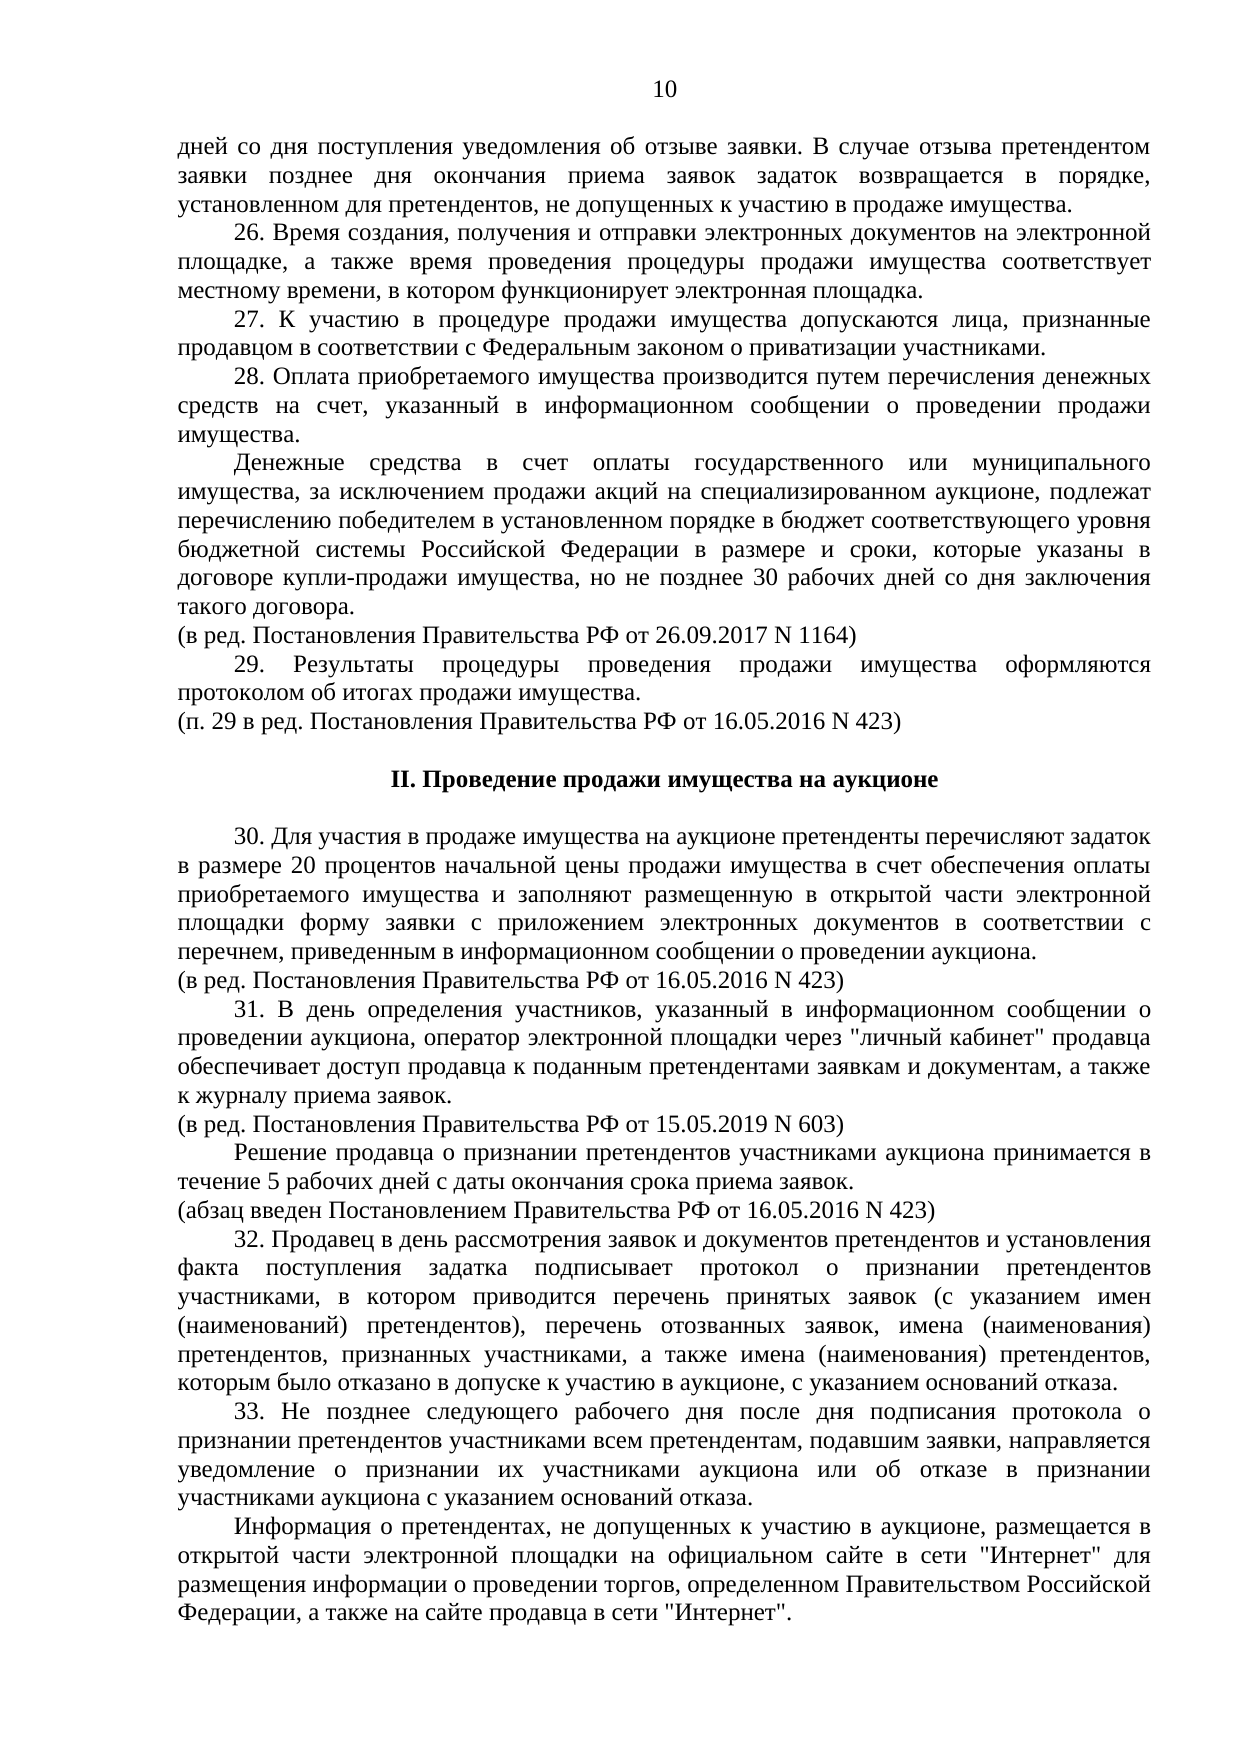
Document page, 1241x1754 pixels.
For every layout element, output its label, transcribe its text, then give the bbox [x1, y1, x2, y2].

text 33. Не позднее следующего рабочего дня после дня подписания протокола о признании претендентов участниками всем претендентам, подавшим заявки, направляется уведомление о признании их участниками аукциона или об отказе в признании участниками аукциона с указанием оснований отказа. [177, 1396, 1152, 1511]
text 26. Время создания, получения и отправки электронных документов на электронной площадке, а также время проведения процедуры продажи имущества соответствует местному времени, в котором функционирует электронная площадка. [177, 217, 1152, 304]
text 30. Для участия в продаже имущества на аукционе претенденты перечисляют задаток в размере 20 процентов начальной цены продажи имущества в счет обеспечения оплаты приобретаемого имущества и заполняют размещенную в открытой части электронной площадки форму заявки с приложением электронных документов в соответствии с перечнем, приведенным в информационном сообщении о проведении аукциона. [177, 821, 1152, 965]
text (в ред. Постановления Правительства РФ от 16.05.2016 N 423) [177, 965, 1152, 994]
text (абзац введен Постановлением Правительства РФ от 16.05.2016 N 423) [177, 1195, 1152, 1224]
text 29. Результаты процедуры проведения продажи имущества оформляются протоколом об итогах продажи имущества. [177, 649, 1152, 706]
text 32. Продавец в день рассмотрения заявок и документов претендентов и установления факта поступления задатка подписывает протокол о признании претендентов участниками, в котором приводится перечень принятых заявок (с указанием имен (наименований) претендентов), перечень отозванных заявок, имена (наименования) претендентов, признанных участниками, а также имена (наименования) претендентов, которым было отказано в допуске к участию в аукционе, с указанием оснований отказа. [177, 1224, 1152, 1396]
text Денежные средства в счет оплаты государственного или муниципального имущества, за исключением продажи акций на специализированном аукционе, подлежат перечислению победителем в установленном порядке в бюджет соответствующего уровня бюджетной системы Российской Федерации в размере и сроки, которые указаны в договоре купли-продажи имущества, но не позднее 30 рабочих дней со дня заключения такого договора. [177, 447, 1152, 620]
text 27. К участию в процедуре продажи имущества допускаются лица, признанные продавцом в соответствии с Федеральным законом о приватизации участниками. [177, 304, 1152, 361]
text Информация о претендентах, не допущенных к участию в аукционе, размещается в открытой части электронной площадки на официальном сайте в сети "Интернет" для размещения информации о проведении торгов, определенном Правительством Российской Федерации, а также на сайте продавца в сети "Интернет". [177, 1511, 1152, 1626]
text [177, 131, 1152, 217]
text Решение продавца о признании претендентов участниками аукциона принимается в течение 5 рабочих дней с даты окончания срока приема заявок. [177, 1137, 1152, 1195]
text (в ред. Постановления Правительства РФ от 26.09.2017 N 1164) [177, 620, 1152, 649]
text (в ред. Постановления Правительства РФ от 15.05.2019 N 603) [177, 1109, 1152, 1137]
text (п. 29 в ред. Постановления Правительства РФ от 16.05.2016 N 423) [177, 706, 1152, 735]
text 28. Оплата приобретаемого имущества производится путем перечисления денежных средств на счет, указанный в информационном сообщении о проведении продажи имущества. [177, 361, 1152, 447]
text 31. В день определения участников, указанный в информационном сообщении о проведении аукциона, оператор электронной площадки через "личный кабинет" продавца обеспечивает доступ продавца к поданным претендентами заявкам и документам, а также к журналу приема заявок. [177, 994, 1152, 1109]
title II. Проведение продажи имущества на аукционе [177, 764, 1152, 792]
